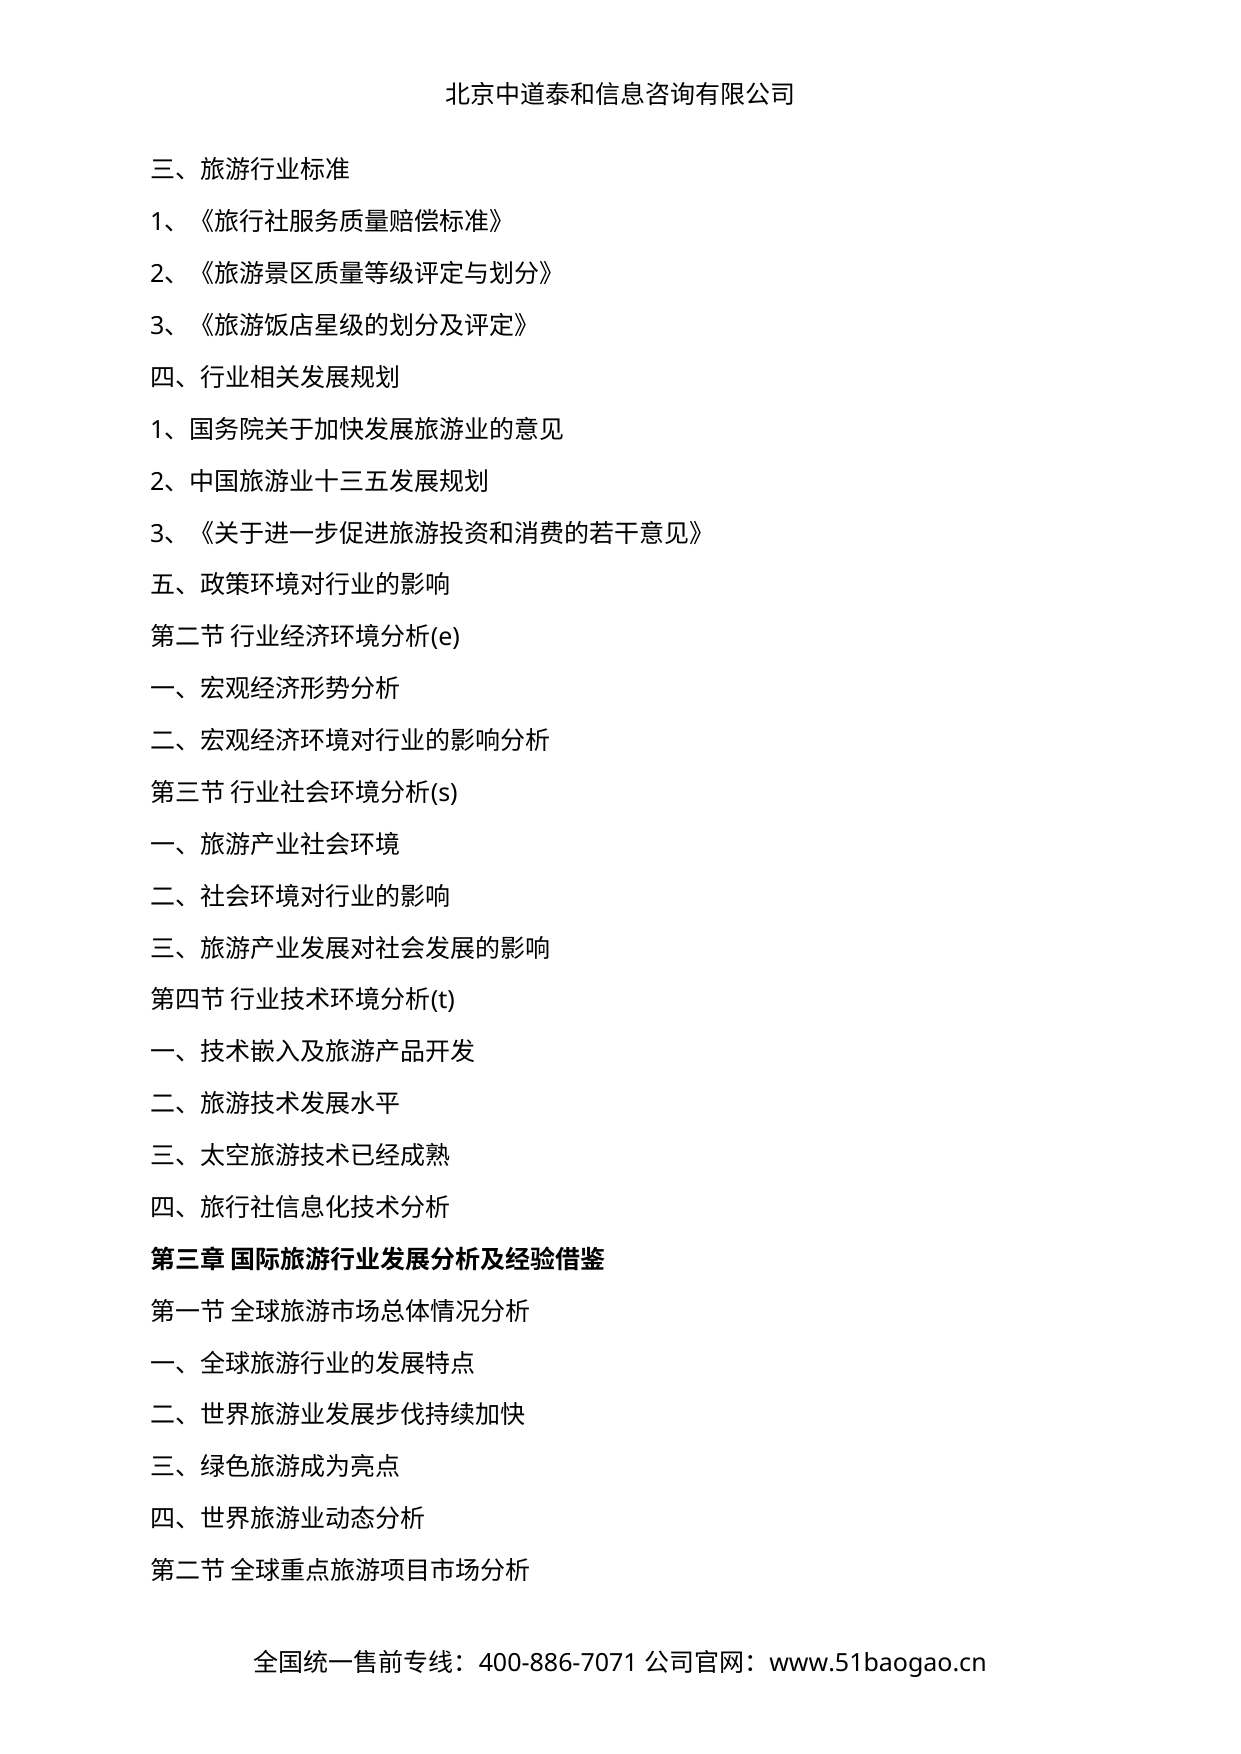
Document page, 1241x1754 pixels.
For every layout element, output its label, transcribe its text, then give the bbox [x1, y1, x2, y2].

text 二、宏观经济环境对行业的影响分析 [150, 721, 1090, 757]
text 3、《关于进一步促进旅游投资和消费的若干意见》 [150, 513, 1090, 549]
text 一、旅游产业社会环境 [150, 824, 1090, 861]
text 四、行业相关发展规划 [150, 357, 1090, 394]
text 一、宏观经济形势分析 [150, 669, 1090, 705]
text 1、国务院关于加快发展旅游业的意见 [150, 409, 1090, 446]
text 一、全球旅游行业的发展特点 [150, 1343, 1090, 1379]
text 一、技术嵌入及旅游产品开发 [150, 1032, 1090, 1068]
text 2、《旅游景区质量等级评定与划分》 [150, 254, 1090, 290]
text 二、旅游技术发展水平 [150, 1084, 1090, 1120]
text 三、绿色旅游成为亮点 [150, 1447, 1090, 1483]
text 四、世界旅游业动态分析 [150, 1499, 1090, 1535]
text 二、世界旅游业发展步伐持续加快 [150, 1395, 1090, 1431]
text 五、政策环境对行业的影响 [150, 565, 1090, 601]
text 第三章 国际旅游行业发展分析及经验借鉴 [150, 1239, 1090, 1276]
text 1、《旅行社服务质量赔偿标准》 [150, 202, 1090, 238]
text 第三节 行业社会环境分析(s) [150, 772, 1090, 809]
text 三、太空旅游技术已经成熟 [150, 1136, 1090, 1172]
text 2、中国旅游业十三五发展规划 [150, 461, 1090, 497]
text 第二节 全球重点旅游项目市场分析 [150, 1551, 1090, 1587]
text 第二节 行业经济环境分析(e) [150, 617, 1090, 653]
text 三、旅游行业标准 [150, 150, 1090, 186]
text 第一节 全球旅游市场总体情况分析 [150, 1291, 1090, 1327]
text 第四节 行业技术环境分析(t) [150, 980, 1090, 1016]
text 3、《旅游饭店星级的划分及评定》 [150, 306, 1090, 342]
text 三、旅游产业发展对社会发展的影响 [150, 928, 1090, 964]
text 四、旅行社信息化技术分析 [150, 1187, 1090, 1224]
text 二、社会环境对行业的影响 [150, 876, 1090, 912]
